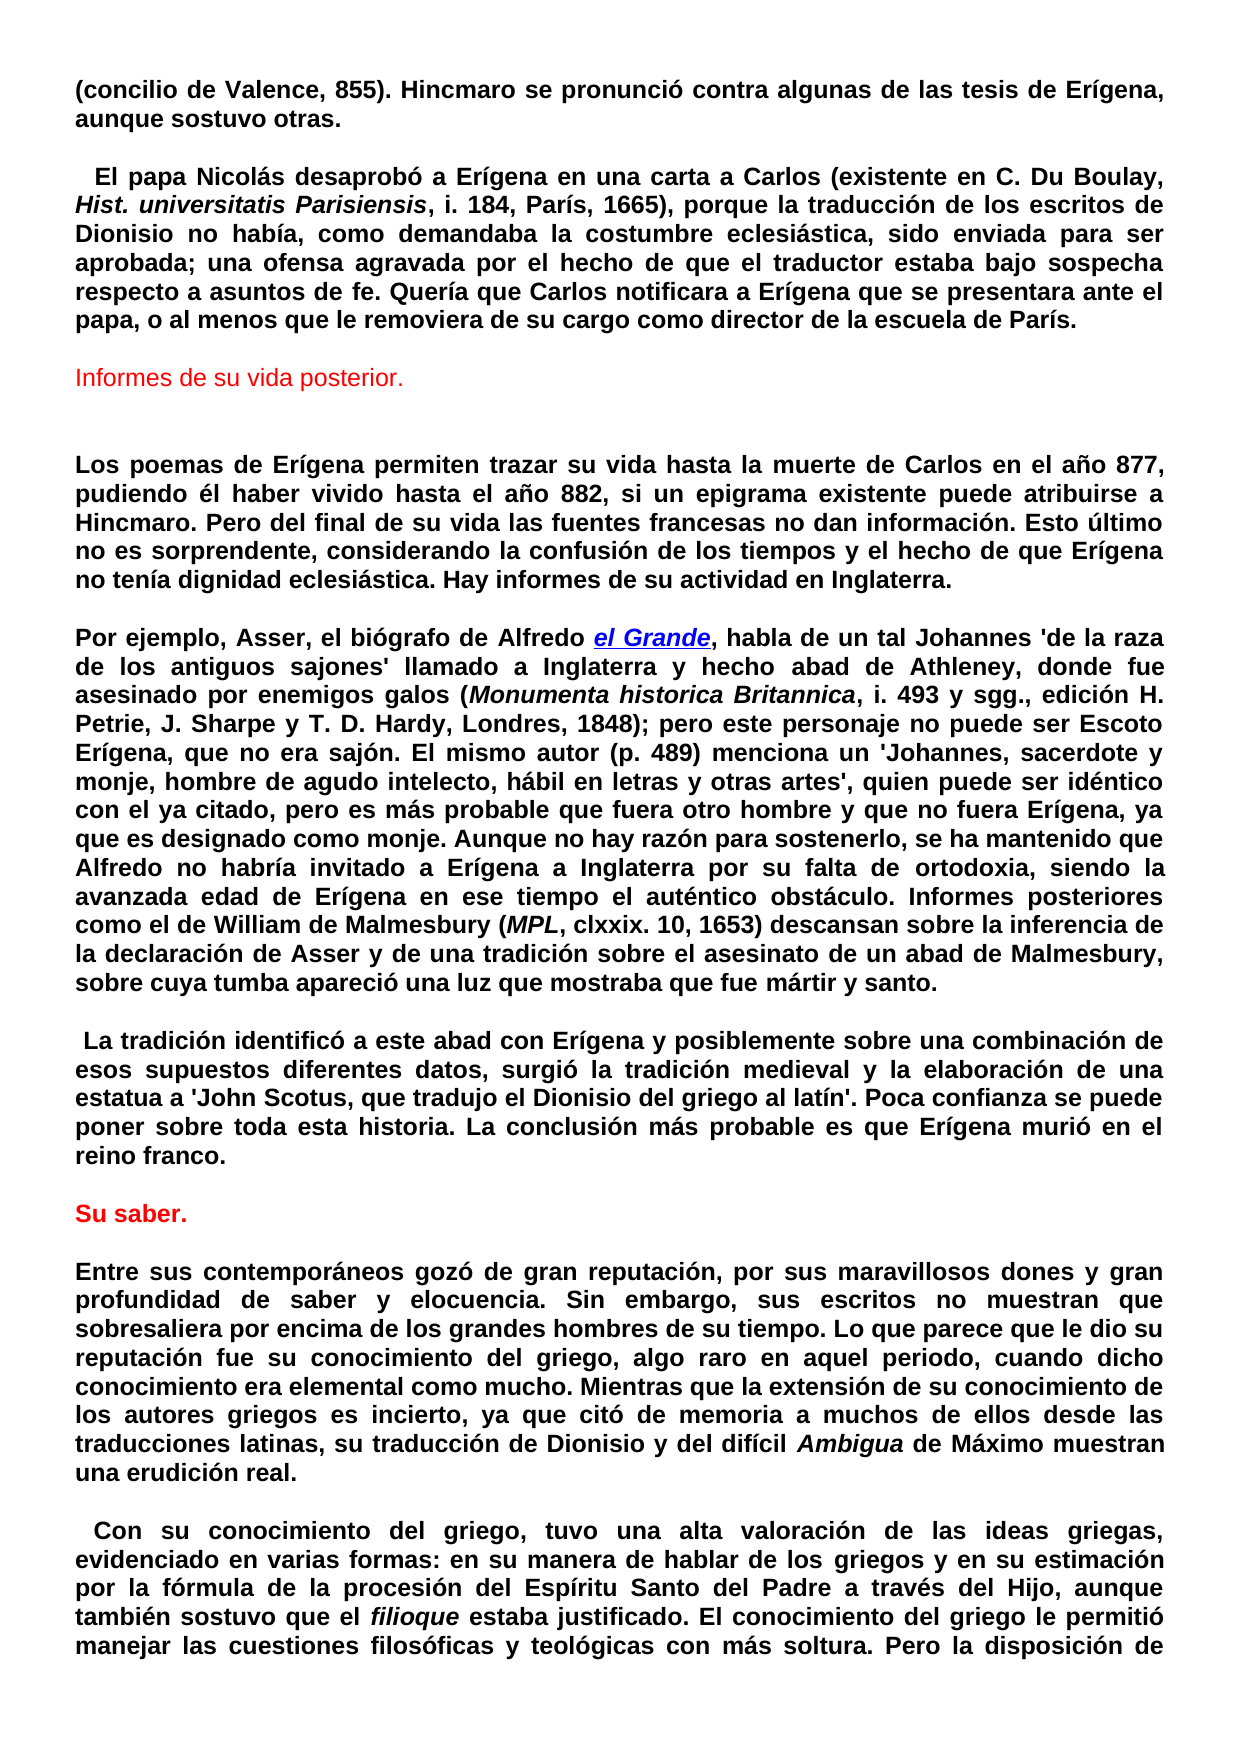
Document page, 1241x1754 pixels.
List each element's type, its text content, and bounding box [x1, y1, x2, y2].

text El papa Nicolás desaprobó a Erígena en una carta a Carlos (existente en C. Du Boulay, Hist. universitatis Parisiensis, i. 184, París, 1665), porque la traducción de los escritos de Dionisio no había, como demandaba la costumbre eclesiástica, sido enviada para ser aprobada; una ofensa agravada por el hecho de que el traductor estaba bajo sospecha respecto a asuntos de fe. Quería que Carlos notificara a Erígena que se presentara ante el papa, o al menos que le removiera de su cargo como director de la escuela de París. [75, 162, 1165, 334]
text Por ejemplo, Asser, el biógrafo de Alfredo el Grande, habla de un tal Johannes 'de la raza de los antiguos sajones' llamado a Inglaterra y hecho abad de Athleney, donde fue asesinado por enemigos galos (Monumenta historica Britannica, i. 493 y sgg., edición H. Petrie, J. Sharpe y T. D. Hardy, Londres, 1848); pero este personaje no puede ser Escoto Erígena, que no era sajón. El mismo autor (p. 489) menciona un 'Johannes, sacerdote y monje, hombre de agudo intelecto, hábil en letras y otras artes', quien puede ser idéntico con el ya citado, pero es más probable que fuera otro hombre y que no fuera Erígena, ya que es designado como monje. Aunque no hay razón para sostenerlo, se ha mantenido que Alfredo no habría invitado a Erígena a Inglaterra por su falta de ortodoxia, siendo la avanzada edad de Erígena en ese tiempo el auténtico obstáculo. Informes posteriores como el de William de Malmesbury (MPL, clxxix. 10, 1653) descansan sobre la inferencia de la declaración de Asser y de una tradición sobre el asesinato de un abad de Malmesbury, sobre cuya tumba apareció una luz que mostraba que fue mártir y santo. [75, 623, 1165, 997]
text Entre sus contemporáneos gozó de gran reputación, por sus maravillosos dones y gran profundidad de saber y elocuencia. Sin embargo, sus escritos no muestran que sobresaliera por encima de los grandes hombres de su tiempo. Lo que parece que le dio su reputación fue su conocimiento del griego, algo raro en aquel periodo, cuando dicho conocimiento era elemental como mucho. Mientras que la extensión de su conocimiento de los autores griegos es incierto, ya que citó de memoria a muchos de ellos desde las traducciones latinas, su traducción de Dionisio y del difícil Ambigua de Máximo muestran una erudición real. [75, 1257, 1165, 1487]
text La tradición identificó a este abad con Erígena y posiblemente sobre una combinación de esos supuestos diferentes datos, surgió la tradición medieval y la elaboración de una estatua a 'John Scotus, que tradujo el Dionisio del griego al latín'. Poca confianza se puede poner sobre toda esta historia. La conclusión más probable es que Erígena murió en el reino franco. [75, 1026, 1165, 1169]
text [75, 1516, 1165, 1659]
text Informes de su vida posterior. [75, 363, 1165, 392]
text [75, 75, 1165, 132]
text Su saber. [75, 1199, 1165, 1227]
text Los poemas de Erígena permiten trazar su vida hasta la muerte de Carlos en el año 877, pudiendo él haber vivido hasta el año 882, si un epigrama existente puede atribuirse a Hincmaro. Pero del final de su vida las fuentes francesas no dan información. Esto último no es sorprendente, considerando la confusión de los tiempos y el hecho de que Erígena no tenía dignidad eclesiástica. Hay informes de su actividad en Inglaterra. [75, 421, 1165, 594]
